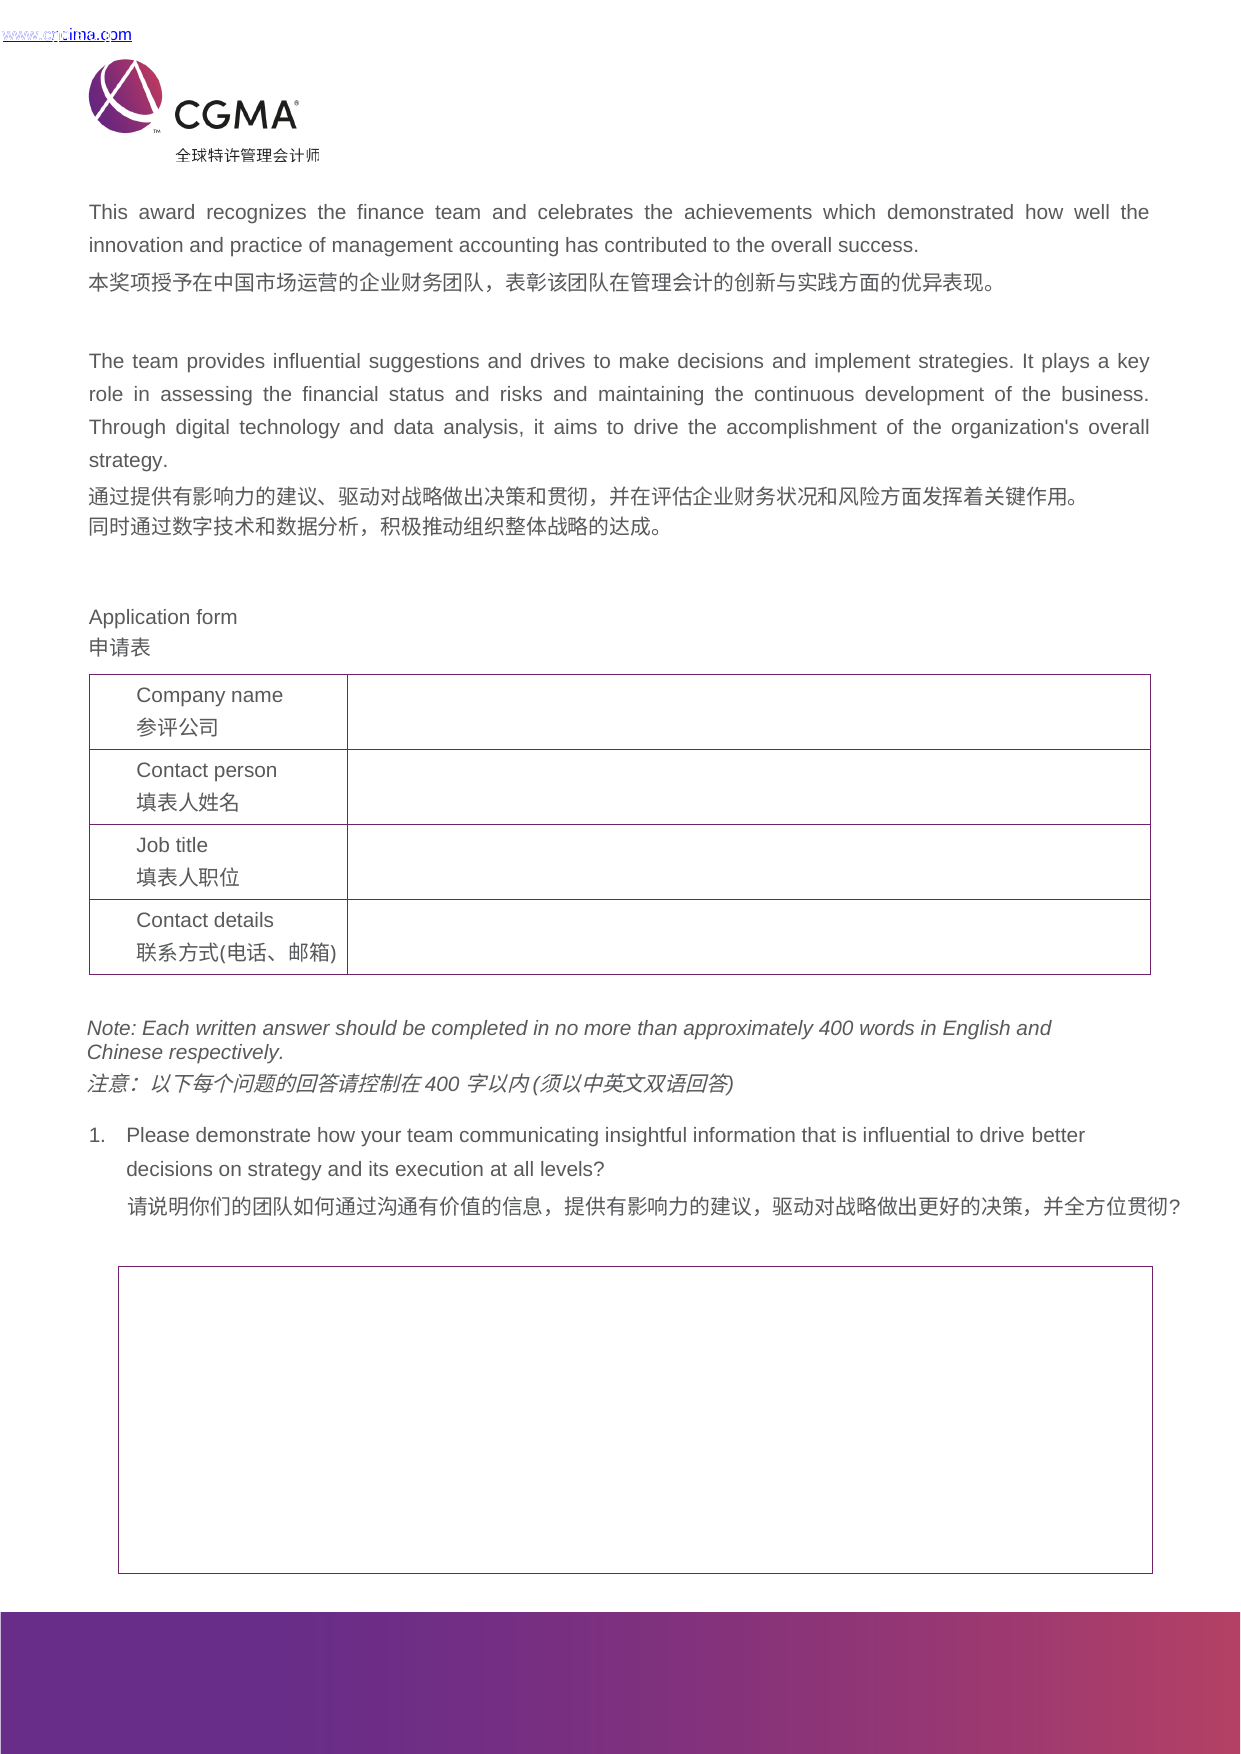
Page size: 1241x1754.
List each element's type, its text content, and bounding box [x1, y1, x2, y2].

table_cell [348, 900, 1150, 974]
text This award recognizes the finance team and celebrates the achievements which demonstrated how well the innovation and practice of management accounting has contributed to the overall success. [88, 200, 1152, 257]
table_cell [348, 750, 1150, 824]
text Application form [88, 605, 1240, 629]
text 同时通过数字技术和数据分析，积极推动组织整体战略的达成。 [88, 511, 1240, 541]
text 本奖项授予在中国市场运营的企业财务团队，表彰该团队在管理会计的创新与实践方面的优异表现。 [88, 266, 1240, 296]
picture [0, 1612, 1241, 1754]
text 通过提供有影响力的建议、驱动对战略做出决策和贯彻，并在评估企业财务状况和风险方面发挥着关键作用。 [88, 481, 1240, 511]
text Chinese respectively. [87, 1039, 1240, 1063]
table_cell [348, 825, 1150, 899]
text 请说明你们的团队如何通过沟通有价值的信息，提供有影响力的建议，驱动对战略做出更好的决策，并全方位贯彻? [127, 1189, 1240, 1221]
text 注意：以下每个问题的回答请控制在 400 字以内 (须以中英文双语回答) [87, 1068, 1240, 1098]
text The team provides influential suggestions and drives to make decisions and implement strategies. It plays a key role in assessing the financial status and risks and maintaining the continuous development of the business. Through digital technology and data analysis, it aims to drive the accomplishment of the organization's overall strategy. [88, 349, 1152, 472]
table_cell Job title 填表人职位 [90, 825, 347, 899]
text Note: Each written answer should be completed in no more than approximately 400 words in English and [87, 1016, 1240, 1039]
list Please demonstrate how your team communicating insightful information that is influential to drive better decisions on strategy and its execution at all levels? [88, 1123, 1151, 1180]
table_cell Contact details 联系方式(电话、邮箱) [90, 900, 347, 974]
table_header Company name 参评公司 [90, 675, 347, 749]
table_header [348, 675, 1150, 749]
text 申请表 [88, 633, 1240, 662]
table_cell Contact person 填表人姓名 [90, 750, 347, 824]
